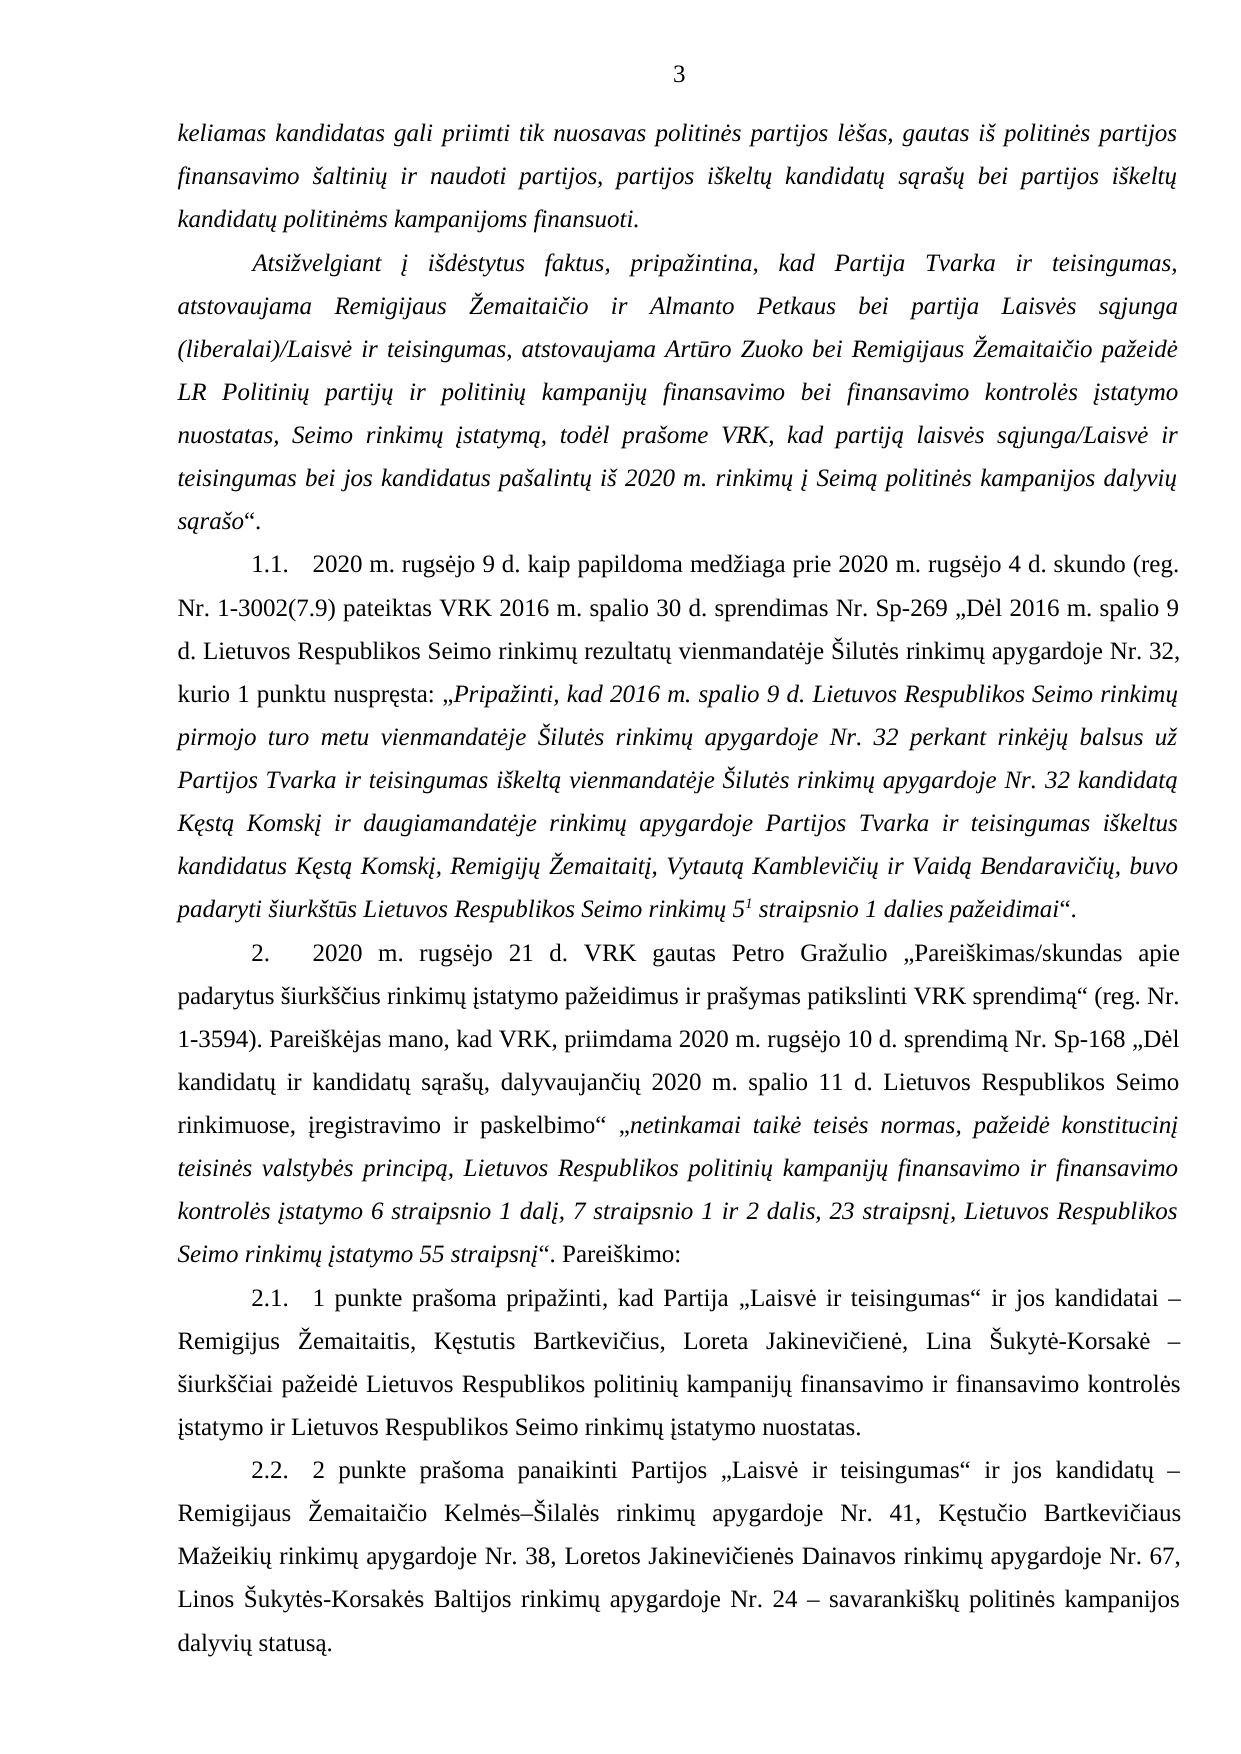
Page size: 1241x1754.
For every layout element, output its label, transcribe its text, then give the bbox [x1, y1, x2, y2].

list 2 punkte prašoma panaikinti Partijos „Laisvė ir teisingumas“ ir jos kandidatų – Remigijaus Žemaitaičio Kelmės–Šilalės rinkimų apygardoje Nr. 41, Kęstučio Bartkevičiaus Mažeikių rinkimų apygardoje Nr. 38, Loretos Jakinevičienės Dainavos rinkimų apygardoje Nr. 67, Linos Šukytės-Korsakės Baltijos rinkimų apygardoje Nr. 24 – savarankiškų politinės kampanijos dalyvių statusą. [177, 1455, 1181, 1656]
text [177, 118, 1181, 233]
list 1 punkte prašoma pripažinti, kad Partija „Laisvė ir teisingumas“ ir jos kandidatai – Remigijus Žemaitaitis, Kęstutis Bartkevičius, Loreta Jakinevičienė, Lina Šukytė-Korsakė – šiurkščiai pažeidė Lietuvos Respublikos politinių kampanijų finansavimo ir finansavimo kontrolės įstatymo ir Lietuvos Respublikos Seimo rinkimų įstatymo nuostatas. [177, 1283, 1181, 1441]
list 2020 m. rugsėjo 9 d. kaip papildoma medžiaga prie 2020 m. rugsėjo 4 d. skundo (reg. Nr. 1-3002(7.9) pateiktas VRK 2016 m. spalio 30 d. sprendimas Nr. Sp-269 „Dėl 2016 m. spalio 9 d. Lietuvos Respublikos Seimo rinkimų rezultatų vienmandatėje Šilutės rinkimų apygardoje Nr. 32, kurio 1 punktu nuspręsta: „Pripažinti, kad 2016 m. spalio 9 d. Lietuvos Respublikos Seimo rinkimų pirmojo turo metu vienmandatėje Šilutės rinkimų apygardoje Nr. 32 perkant rinkėjų balsus už Partijos Tvarka ir teisingumas iškeltą vienmandatėje Šilutės rinkimų apygardoje Nr. 32 kandidatą Kęstą Komskį ir daugiamandatėje rinkimų apygardoje Partijos Tvarka ir teisingumas iškeltus kandidatus Kęstą Komskį, Remigijų Žemaitaitį, Vytautą Kamblevičių ir Vaidą Bendaravičių, buvo padaryti šiurkštūs Lietuvos Respublikos Seimo rinkimų 51 straipsnio 1 dalies pažeidimai“. [177, 549, 1181, 923]
list 2020 m. rugsėjo 21 d. VRK gautas Petro Gražulio „Pareiškimas/skundas apie padarytus šiurkščius rinkimų įstatymo pažeidimus ir prašymas patikslinti VRK sprendimą“ (reg. Nr. 1-3594). Pareiškėjas mano, kad VRK, priimdama 2020 m. rugsėjo 10 d. sprendimą Nr. Sp-168 „Dėl kandidatų ir kandidatų sąrašų, dalyvaujančių 2020 m. spalio 11 d. Lietuvos Respublikos Seimo rinkimuose, įregistravimo ir paskelbimo“ „netinkamai taikė teisės normas, pažeidė konstitucinį teisinės valstybės principą, Lietuvos Respublikos politinių kampanijų finansavimo ir finansavimo kontrolės įstatymo 6 straipsnio 1 dalį, 7 straipsnio 1 ir 2 dalis, 23 straipsnį, Lietuvos Respublikos Seimo rinkimų įstatymo 55 straipsnį“. Pareiškimo: [177, 938, 1181, 1268]
text Atsižvelgiant į išdėstytus faktus, pripažintina, kad Partija Tvarka ir teisingumas, atstovaujama Remigijaus Žemaitaičio ir Almanto Petkaus bei partija Laisvės sąjunga (liberalai)/Laisvė ir teisingumas, atstovaujama Artūro Zuoko bei Remigijaus Žemaitaičio pažeidė LR Politinių partijų ir politinių kampanijų finansavimo bei finansavimo kontrolės įstatymo nuostatas, Seimo rinkimų įstatymą, todėl prašome VRK, kad partiją laisvės sąjunga/Laisvė ir teisingumas bei jos kandidatus pašalintų iš 2020 m. rinkimų į Seimą politinės kampanijos dalyvių sąrašo“. [177, 248, 1181, 535]
